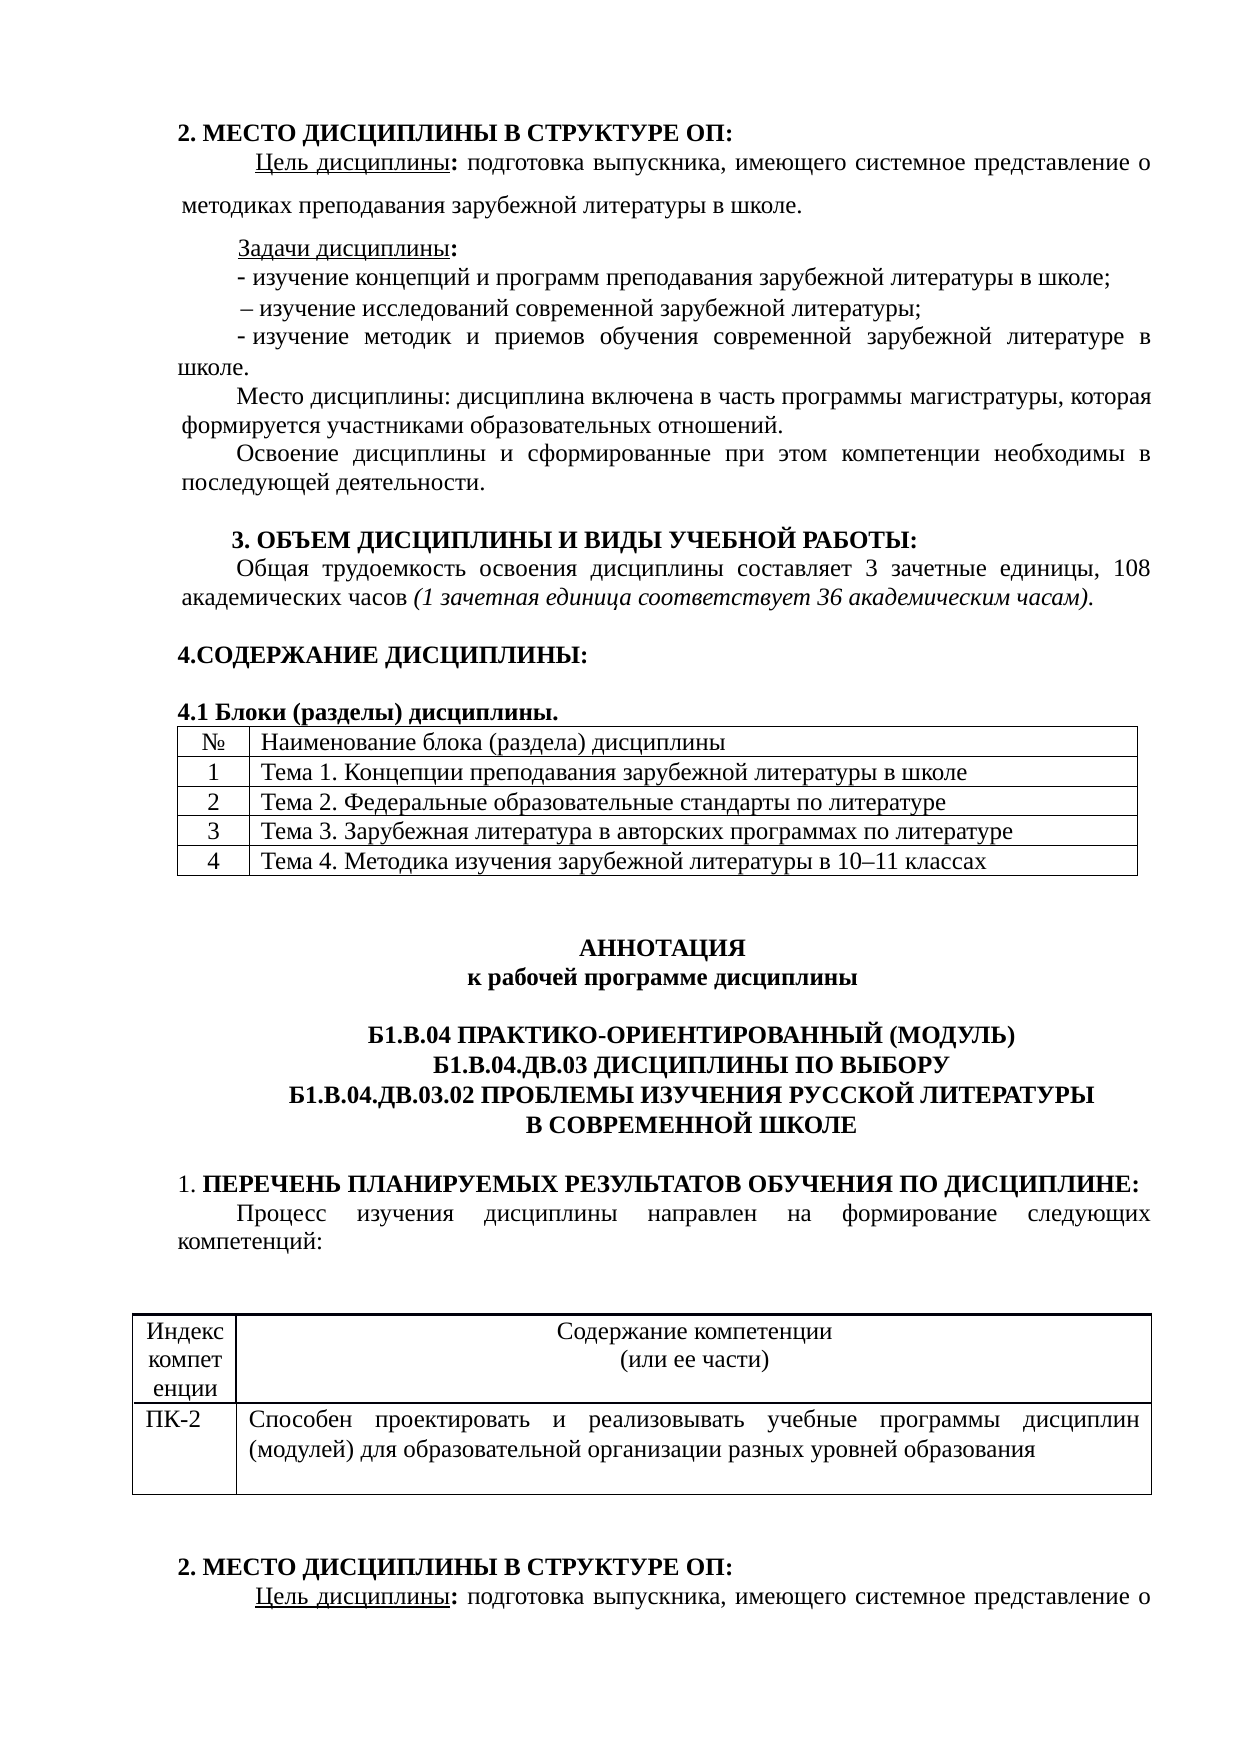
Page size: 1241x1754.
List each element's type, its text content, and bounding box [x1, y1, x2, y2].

table_cell Тема 1. Концепции преподавания зарубежной литературы в школе [250, 757, 1137, 786]
text к рабочей программе дисциплины [173, 962, 1152, 991]
text Б1.В.04 ПРАКТИКО-ОРИЕНТИРОВАННЫЙ (МОДУЛЬ) [181, 1020, 1152, 1048]
text Цель дисциплины: подготовка выпускника, имеющего системное представление о методиках преподавания зарубежной литературы в школе. [181, 147, 1152, 219]
list изучение методик и приемов обучения современной зарубежной литературе в школе. [177, 321, 1152, 381]
text Процесс изучения дисциплины направлен на формирование следующих компетенций: [177, 1198, 1152, 1255]
table_cell Тема 4. Методика изучения зарубежной литературы в 10–11 классах [250, 846, 1137, 875]
table_cell 1 [178, 757, 249, 786]
table_cell Тема 3. Зарубежная литература в авторских программах по литературе [250, 816, 1137, 845]
table_header Содержание компетенции (или ее части) [237, 1316, 1151, 1402]
text 3. Объем дисциплины и виды учебной работы: [181, 525, 1152, 553]
list изучение концепций и программ преподавания зарубежной литературы в школе; [177, 262, 1152, 293]
table_cell 3 [178, 816, 249, 845]
table_header № [178, 727, 249, 756]
text 4.1 Блоки (разделы) дисциплины. [177, 697, 1152, 726]
table_cell 2 [178, 787, 249, 815]
text АННОТАЦИЯ [173, 933, 1152, 962]
table_cell ПК-2 [133, 1403, 236, 1494]
table_cell 4 [178, 846, 249, 875]
text – изучение исследований современной зарубежной литературы; [181, 293, 1152, 321]
text Общая трудоемкость освоения дисциплины составляет 3 зачетные единицы, 108 академических часов (1 зачетная единица соответствует 36 академическим часам). [181, 553, 1152, 611]
text 1. ПЕРЕЧЕНЬ ПЛАНИРУЕМЫХ РЕЗУЛЬТАТОВ ОБУЧЕНИЯ ПО ДИСЦИПЛИНЕ: [177, 1169, 1152, 1198]
text в современной школе [181, 1110, 1152, 1139]
text Задачи дисциплины: [181, 233, 1152, 262]
table_header Индекс компетенции [133, 1316, 235, 1402]
text 2. Место дисциплины в структуре ОП: [177, 118, 1152, 147]
text 2. Место дисциплины в структуре ОП: [177, 1552, 1152, 1581]
text Б1.В.04.ДВ.03.02 Проблемы изучения русской литературы [181, 1080, 1152, 1109]
text Место дисциплины: дисциплина включена в часть программы магистратуры, которая формируется участниками образовательных отношений. [181, 381, 1152, 438]
table_header Наименование блока (раздела) дисциплины [250, 727, 1137, 756]
text 4.СОДЕРЖАНИЕ ДИСЦИПЛИНЫ: [177, 640, 1152, 668]
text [181, 1581, 1152, 1610]
table_cell Способен проектировать и реализовывать учебные программы дисциплин (модулей) для образовательной организации разных уровней образования [237, 1404, 1151, 1494]
text Освоение дисциплины и сформированные при этом компетенции необходимы в последующей деятельности. [181, 438, 1152, 496]
text Б1.В.04.ДВ.03 ДИСЦИПЛИНЫ ПО ВЫБОРУ [181, 1050, 1152, 1079]
table_cell Тема 2. Федеральные образовательные стандарты по литературе [250, 787, 1137, 815]
